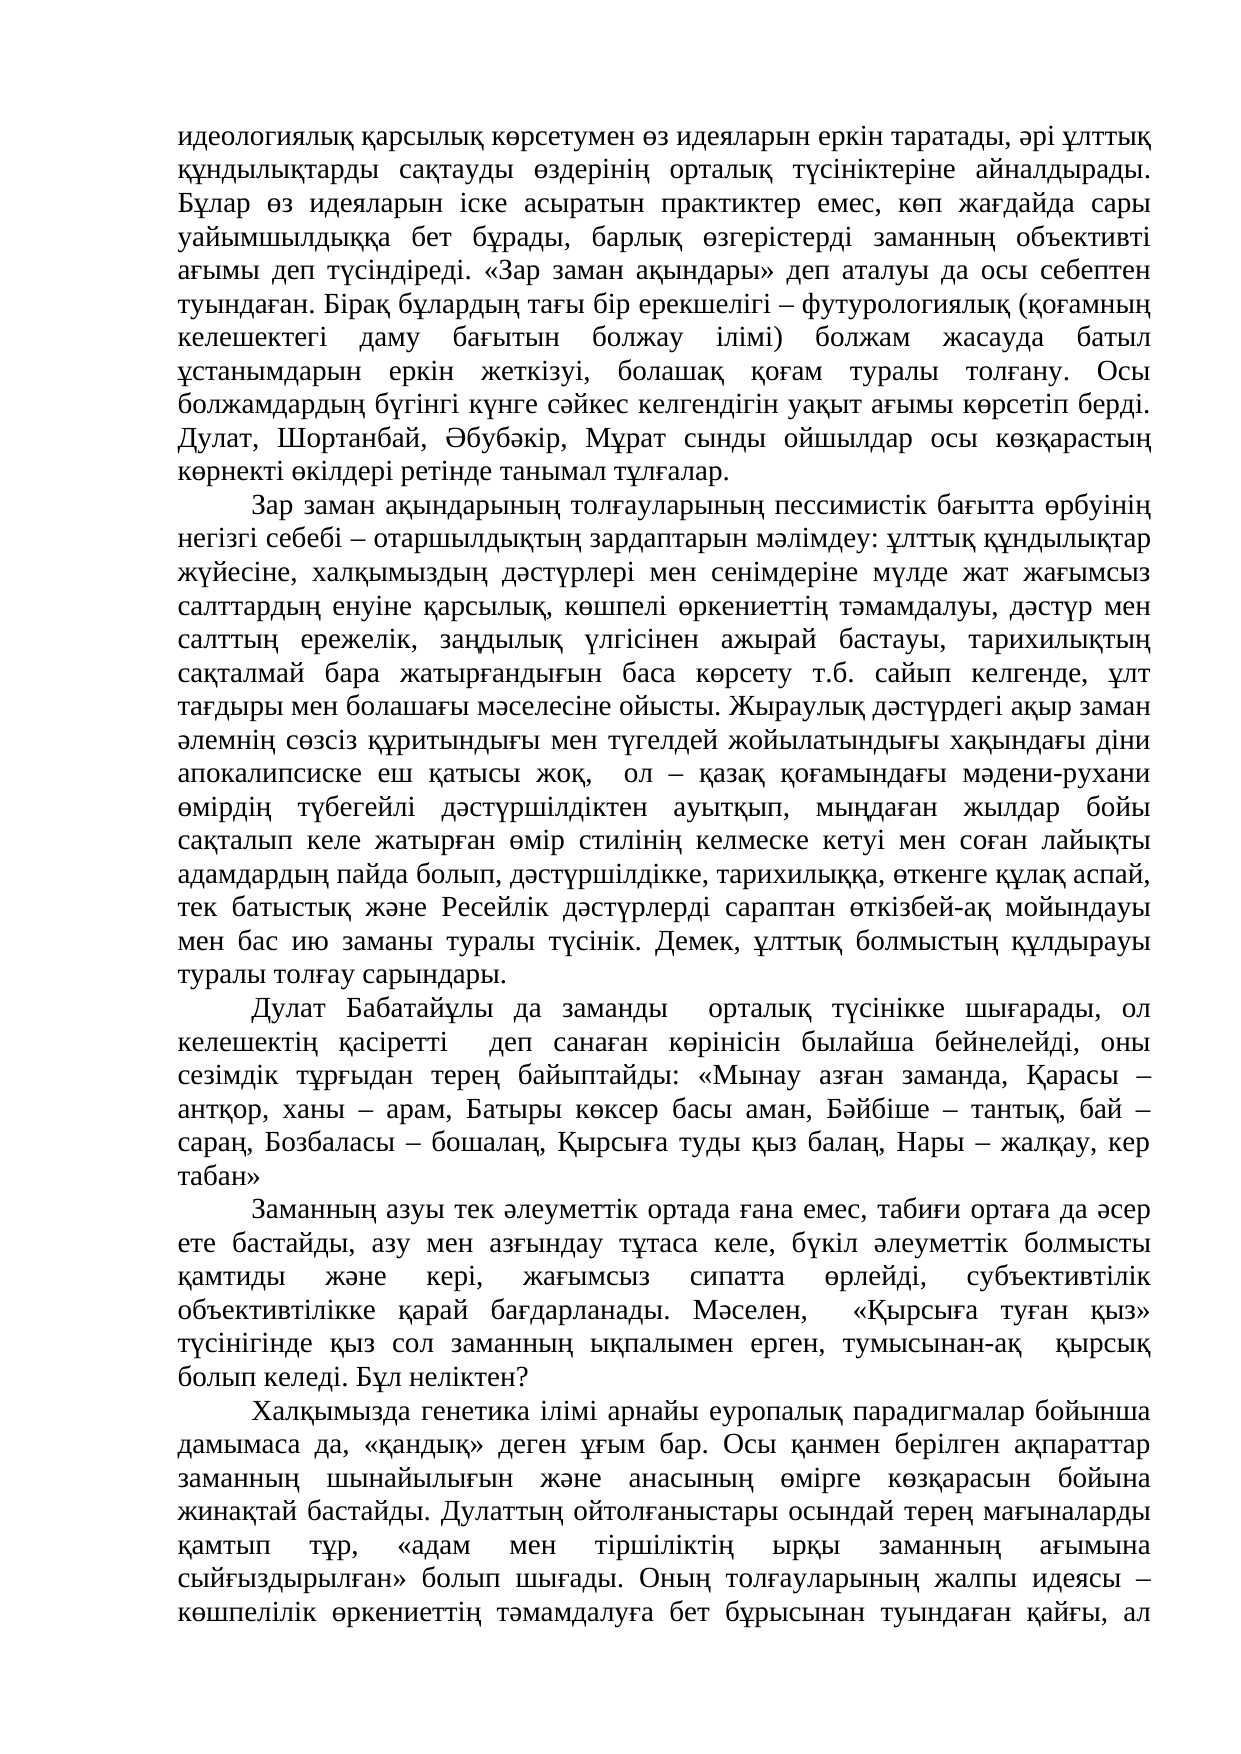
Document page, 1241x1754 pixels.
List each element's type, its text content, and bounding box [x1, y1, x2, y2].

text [177, 118, 1152, 487]
text Дулат Бабатайұлы да заманды орталық түсінікке шығарады, ол келешектің қасіретті деп санаған көрінісін былайша бейнелейді, оны сезімдік тұрғыдан терең байыптайды: «Мынау азған заманда, Қарасы – антқор, ханы – арам, Батыры көксер басы аман, Бәйбіше – тантық, бай – сараң, Бозбаласы – бошалаң, Қырсыға туды қыз балаң, Нары – жалқау, кер табан» [177, 990, 1152, 1191]
text Зар заман ақындарының толғауларының пессимистік бағытта өрбуінің негізгі себебі – отаршылдықтың зардаптарын мәлімдеу: ұлттық құндылықтар жүйесіне, халқымыздың дәстүрлері мен сенімдеріне мүлде жат жағымсыз салттардың енуіне қарсылық, көшпелі өркениеттің тәмамдалуы, дәстүр мен салттың ережелік, заңдылық үлгісінен ажырай бастауы, тарихилықтың сақталмай бара жатырғандығын баса көрсету т.б. сайып келгенде, ұлт тағдыры мен болашағы мәселесіне ойысты. Жыраулық дәстүрдегі ақыр заман әлемнің сөзсіз құритындығы мен түгелдей жойылатындығы хақындағы діни апокалипсиске еш қатысы жоқ, ол – қазақ қоғамындағы мәдени-рухани өмірдің түбегейлі дәстүршілдіктен ауытқып, мыңдаған жылдар бойы сақталып келе жатырған өмір стилінің келмеске кетуі мен соған лайықты адамдардың пайда болып, дәстүршілдікке, тарихилыққа, өткенге құлақ аспай, тек батыстық және Ресейлік дәстүрлерді сараптан өткізбей-ақ мойындауы мен бас ию заманы туралы түсінік. Демек, ұлттық болмыстың құлдырауы туралы толғау сарындары. [177, 487, 1152, 990]
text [177, 1393, 1152, 1627]
text Заманның азуы тек әлеуметтік ортада ғана емес, табиғи ортаға да әсер ете бастайды, азу мен азғындау тұтаса келе, бүкіл әлеуметтік болмысты қамтиды және кері, жағымсыз сипатта өрлейді, субъективтілік объективтілікке қарай бағдарланады. Мәселен, «Қырсыға туған қыз» түсінігінде қыз сол заманның ықпалымен ерген, тумысынан-ақ қырсық болып келеді. Бұл неліктен? [177, 1191, 1152, 1393]
